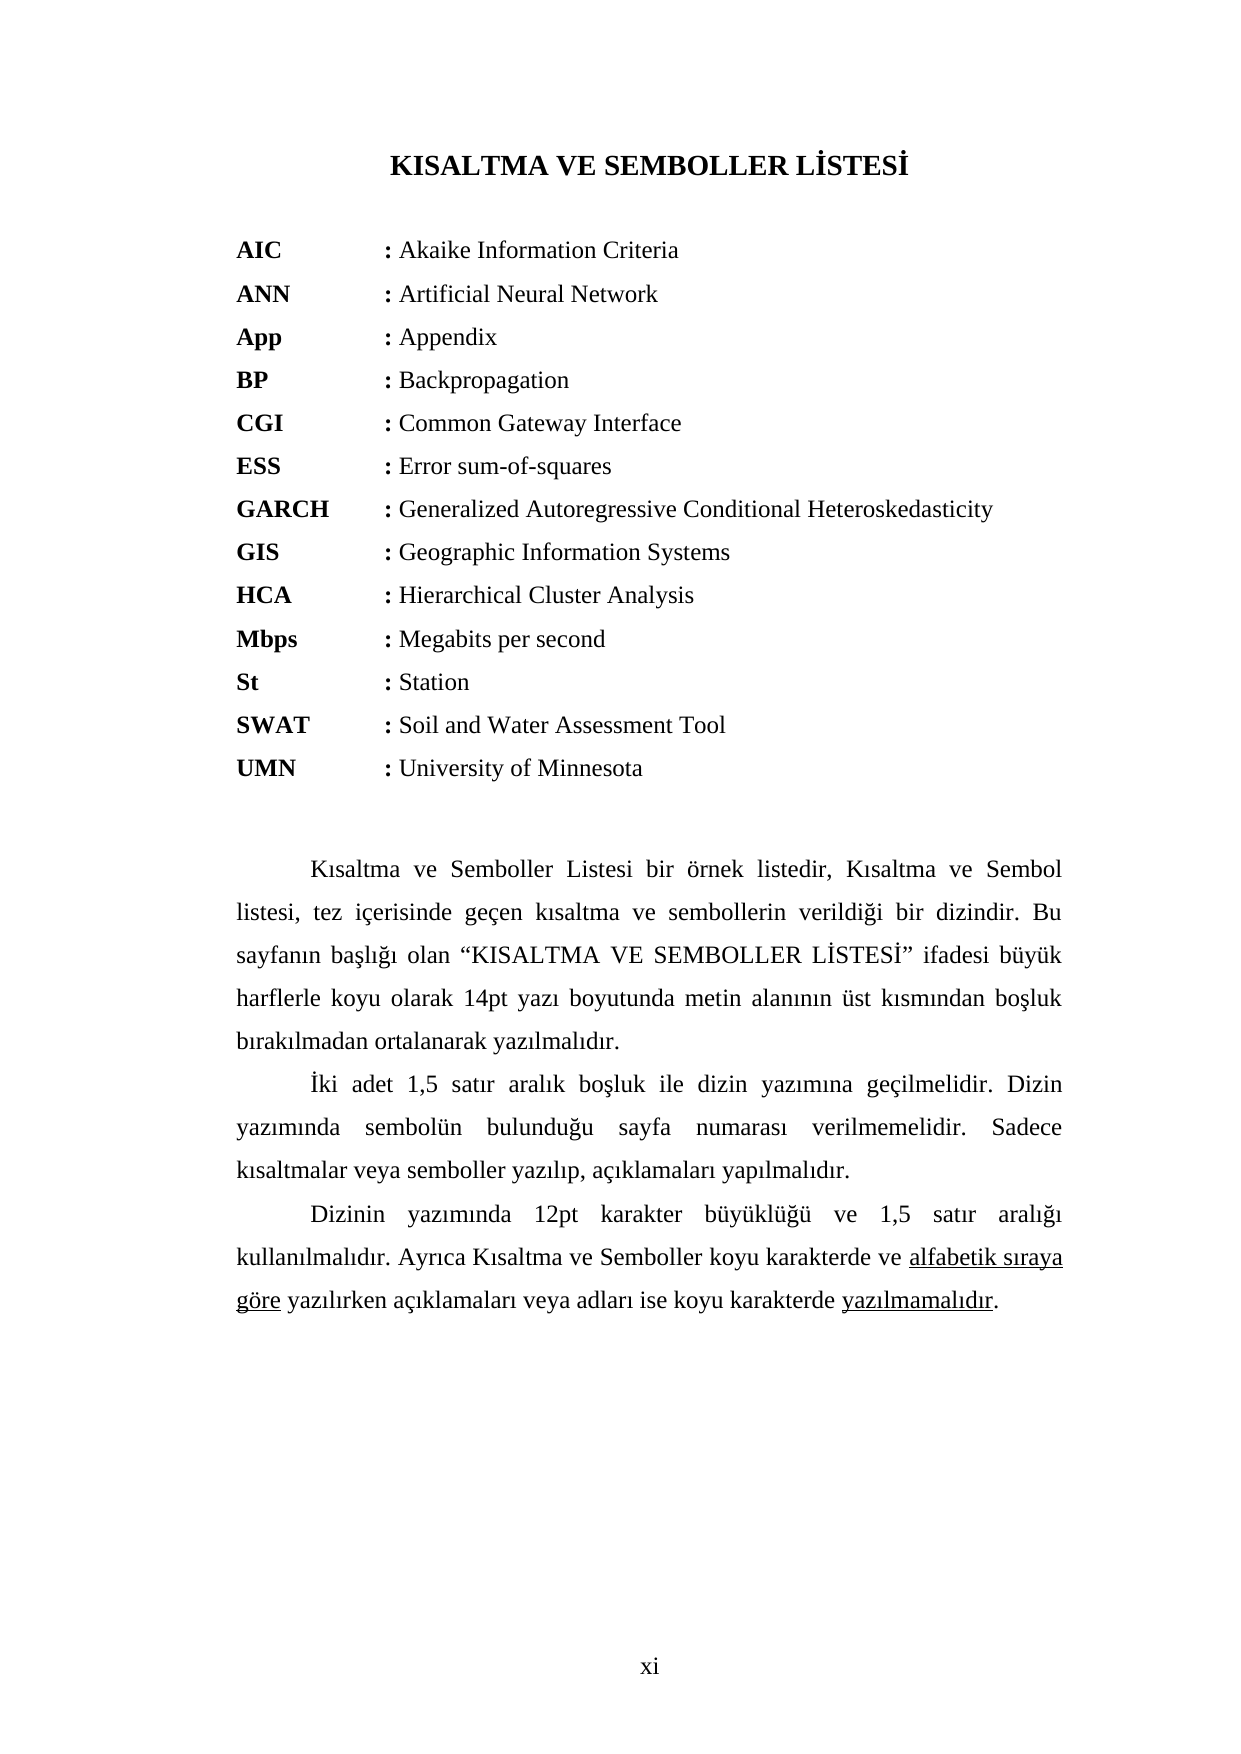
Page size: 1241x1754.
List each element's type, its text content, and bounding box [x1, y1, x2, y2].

text HCA : Hierarchical Cluster Analysis [236, 581, 1063, 609]
text ESS : Error sum-of-squares [236, 451, 1063, 480]
text GIS : Geographic Information Systems [236, 537, 1063, 566]
text SWAT : Soil and Water Assessment Tool [236, 710, 1063, 739]
text CGI : Common Gateway Interface [236, 408, 1063, 437]
text GARCH : Generalized Autoregressive Conditional Heteroskedasticity [236, 494, 1063, 523]
text ANN : Artificial Neural Network [236, 279, 1063, 307]
text Mbps : Megabits per second [236, 624, 1063, 652]
text BP : Backpropagation [236, 365, 1063, 394]
text Kısaltma ve Semboller Listesi bir örnek listedir, Kısaltma ve Sembol listesi, tez içerisinde geçen kısaltma ve sembollerin verildiği bir dizindir. Bu sayfanın başlığı olan “KISALTMA VE SEMBOLLER LİSTESİ” ifadesi büyük harflerle koyu olarak 14pt yazı boyutunda metin alanının üst kısmından boşluk bırakılmadan ortalanarak yazılmalıdır. [236, 854, 1063, 1055]
text İki adet 1,5 satır aralık boşluk ile dizin yazımına geçilmelidir. Dizin yazımında sembolün bulunduğu sayfa numarası verilmemelidir. Sadece kısaltmalar veya semboller yazılıp, açıklamaları yapılmalıdır. [236, 1069, 1063, 1184]
text St : Station [236, 667, 1063, 696]
text AIC : Akaike Information Criteria [236, 236, 1063, 264]
text UMN : University of Minnesota [236, 753, 1063, 782]
text App : Appendix [236, 322, 1063, 351]
text Dizinin yazımında 12pt karakter büyüklüğü ve 1,5 satır aralığı kullanılmalıdır. Ayrıca Kısaltma ve Semboller koyu karakterde ve alfabetik sıraya göre yazılırken açıklamaları veya adları ise koyu karakterde yazılmamalıdır. [236, 1199, 1063, 1314]
